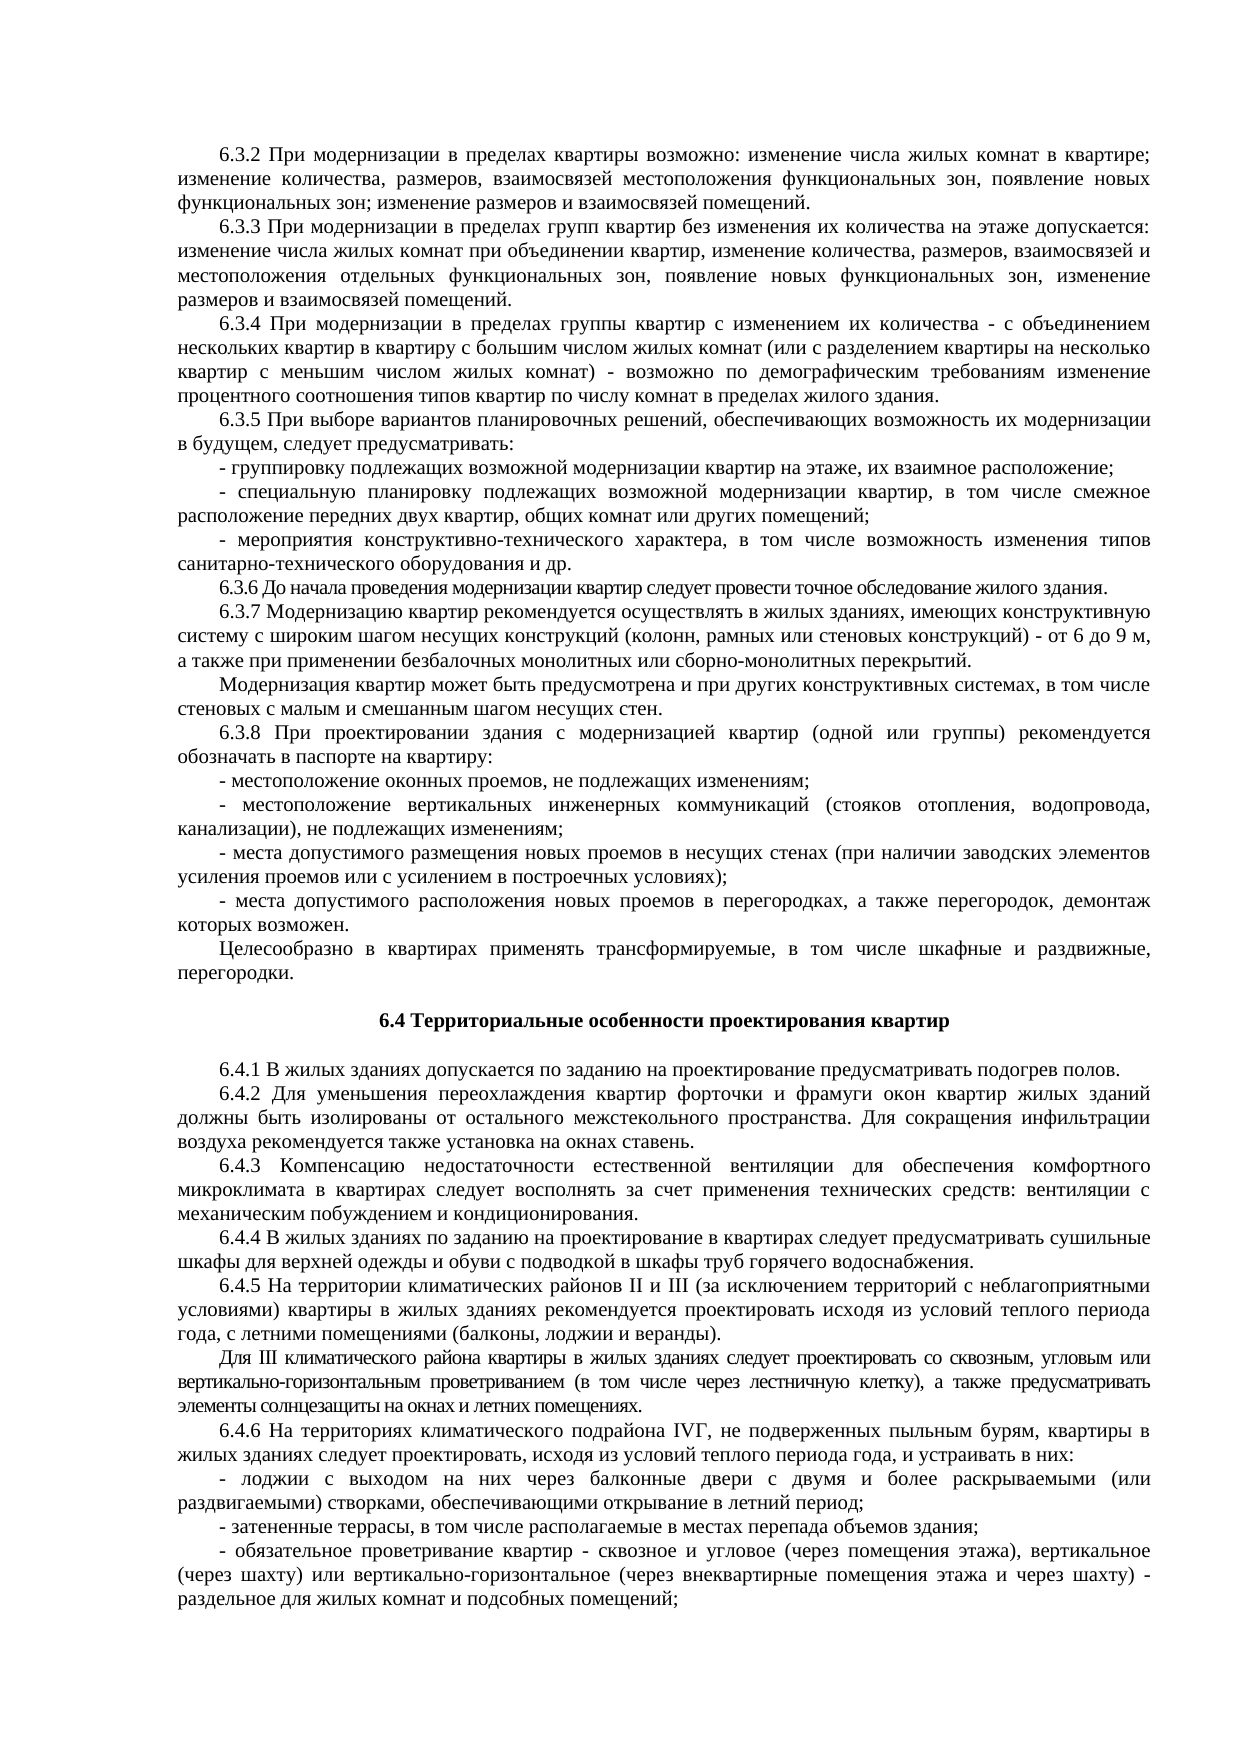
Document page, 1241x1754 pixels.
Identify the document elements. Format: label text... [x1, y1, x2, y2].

text 6.4.1 В жилых зданиях допускается по заданию на проектирование предусматривать подогрев полов. [177, 1057, 1152, 1081]
text - местоположение вертикальных инженерных коммуникаций (стояков отопления, водопровода, канализации), не подлежащих изменениям; [177, 792, 1152, 840]
text - местоположение оконных проемов, не подлежащих изменениям; [177, 768, 1152, 792]
text - мероприятия конструктивно-технического характера, в том числе возможность изменения типов санитарно-технического оборудования и др. [177, 527, 1152, 575]
text 6.3.2 При модернизации в пределах квартиры возможно: изменение числа жилых комнат в квартире; изменение количества, размеров, взаимосвязей местоположения функциональных зон, появление новых функциональных зон; изменение размеров и взаимосвязей помещений. [177, 142, 1152, 214]
text 6.4.3 Компенсацию недостаточности естественной вентиляции для обеспечения комфортного микроклимата в квартирах следует восполнять за счет применения технических средств: вентиляции с механическим побуждением и кондиционирования. [177, 1153, 1152, 1225]
text - затененные террасы, в том числе располагаемые в местах перепада объемов здания; [177, 1514, 1152, 1538]
text - места допустимого размещения новых проемов в несущих стенах (при наличии заводских элементов усиления проемов или с усилением в построечных условиях); [177, 840, 1152, 888]
text 6.4.4 В жилых зданиях по заданию на проектирование в квартирах следует предусматривать сушильные шкафы для верхней одежды и обуви с подводкой в шкафы труб горячего водоснабжения. [177, 1225, 1152, 1273]
text Целесообразно в квартирах применять трансформируемые, в том числе шкафные и раздвижные, перегородки. [177, 936, 1152, 984]
text 6.3.5 При выборе вариантов планировочных решений, обеспечивающих возможность их модернизации в будущем, следует предусматривать: [177, 407, 1152, 455]
text 6.3.8 При проектировании здания с модернизацией квартир (одной или группы) рекомендуется обозначать в паспорте на квартиру: [177, 720, 1152, 768]
text - обязательное проветривание квартир - сквозное и угловое (через помещения этажа), вертикальное (через шахту) или вертикально-горизонтальное (через внеквартирные помещения этажа и через шахту) - раздельное для жилых комнат и подсобных помещений; [177, 1538, 1152, 1610]
text 6.4.5 На территории климатических районов II и III (за исключением территорий с неблагоприятными условиями) квартиры в жилых зданиях рекомендуется проектировать исходя из условий теплого периода года, с летними помещениями (балконы, лоджии и веранды). [177, 1273, 1152, 1345]
text 6.4.2 Для уменьшения переохлаждения квартир форточки и фрамуги окон квартир жилых зданий должны быть изолированы от остального межстекольного пространства. Для сокращения инфильтрации воздуха рекомендуется также установка на окнах ставень. [177, 1081, 1152, 1153]
text - лоджии с выходом на них через балконные двери с двумя и более раскрываемыми (или раздвигаемыми) створками, обеспечивающими открывание в летний период; [177, 1466, 1152, 1514]
text 6.3.7 Модернизацию квартир рекомендуется осуществлять в жилых зданиях, имеющих конструктивную систему с широким шагом несущих конструкций (колонн, рамных или стеновых конструкций) - от 6 до 9 м, а также при применении безбалочных монолитных или сборно-монолитных перекрытий. [177, 599, 1152, 672]
text 6.3.4 При модернизации в пределах группы квартир с изменением их количества - с объединением нескольких квартир в квартиру с большим числом жилых комнат (или с разделением квартиры на несколько квартир с меньшим числом жилых комнат) - возможно по демографическим требованиям изменение процентного соотношения типов квартир по числу комнат в пределах жилого здания. [177, 311, 1152, 407]
text Модернизация квартир может быть предусмотрена и при других конструктивных системах, в том числе стеновых с малым и смешанным шагом несущих стен. [177, 672, 1152, 720]
text 6.4 Территориальные особенности проектирования квартир [177, 1008, 1152, 1032]
text - места допустимого расположения новых проемов в перегородках, а также перегородок, демонтаж которых возможен. [177, 888, 1152, 936]
text 6.4.6 На территориях климатического подрайона IVГ, не подверженных пыльным бурям, квартиры в жилых зданиях следует проектировать, исходя из условий теплого периода года, и устраивать в них: [177, 1417, 1152, 1466]
text - специальную планировку подлежащих возможной модернизации квартир, в том числе смежное расположение передних двух квартир, общих комнат или других помещений; [177, 479, 1152, 527]
text Для III климатического района квартиры в жилых зданиях следует проектировать со сквозным, угловым или вертикально-горизонтальным проветриванием (в том числе через лестничную клетку), а также предусматривать элементы солнцезащиты на окнах и летних помещениях. [177, 1345, 1152, 1417]
text 6.3.3 При модернизации в пределах групп квартир без изменения их количества на этаже допускается: изменение числа жилых комнат при объединении квартир, изменение количества, размеров, взаимосвязей и местоположения отдельных функциональных зон, появление новых функциональных зон, изменение размеров и взаимосвязей помещений. [177, 214, 1152, 311]
text 6.3.6 До начала проведения модернизации квартир следует провести точное обследование жилого здания. [177, 575, 1152, 599]
text - группировку подлежащих возможной модернизации квартир на этаже, их взаимное расположение; [177, 455, 1152, 479]
